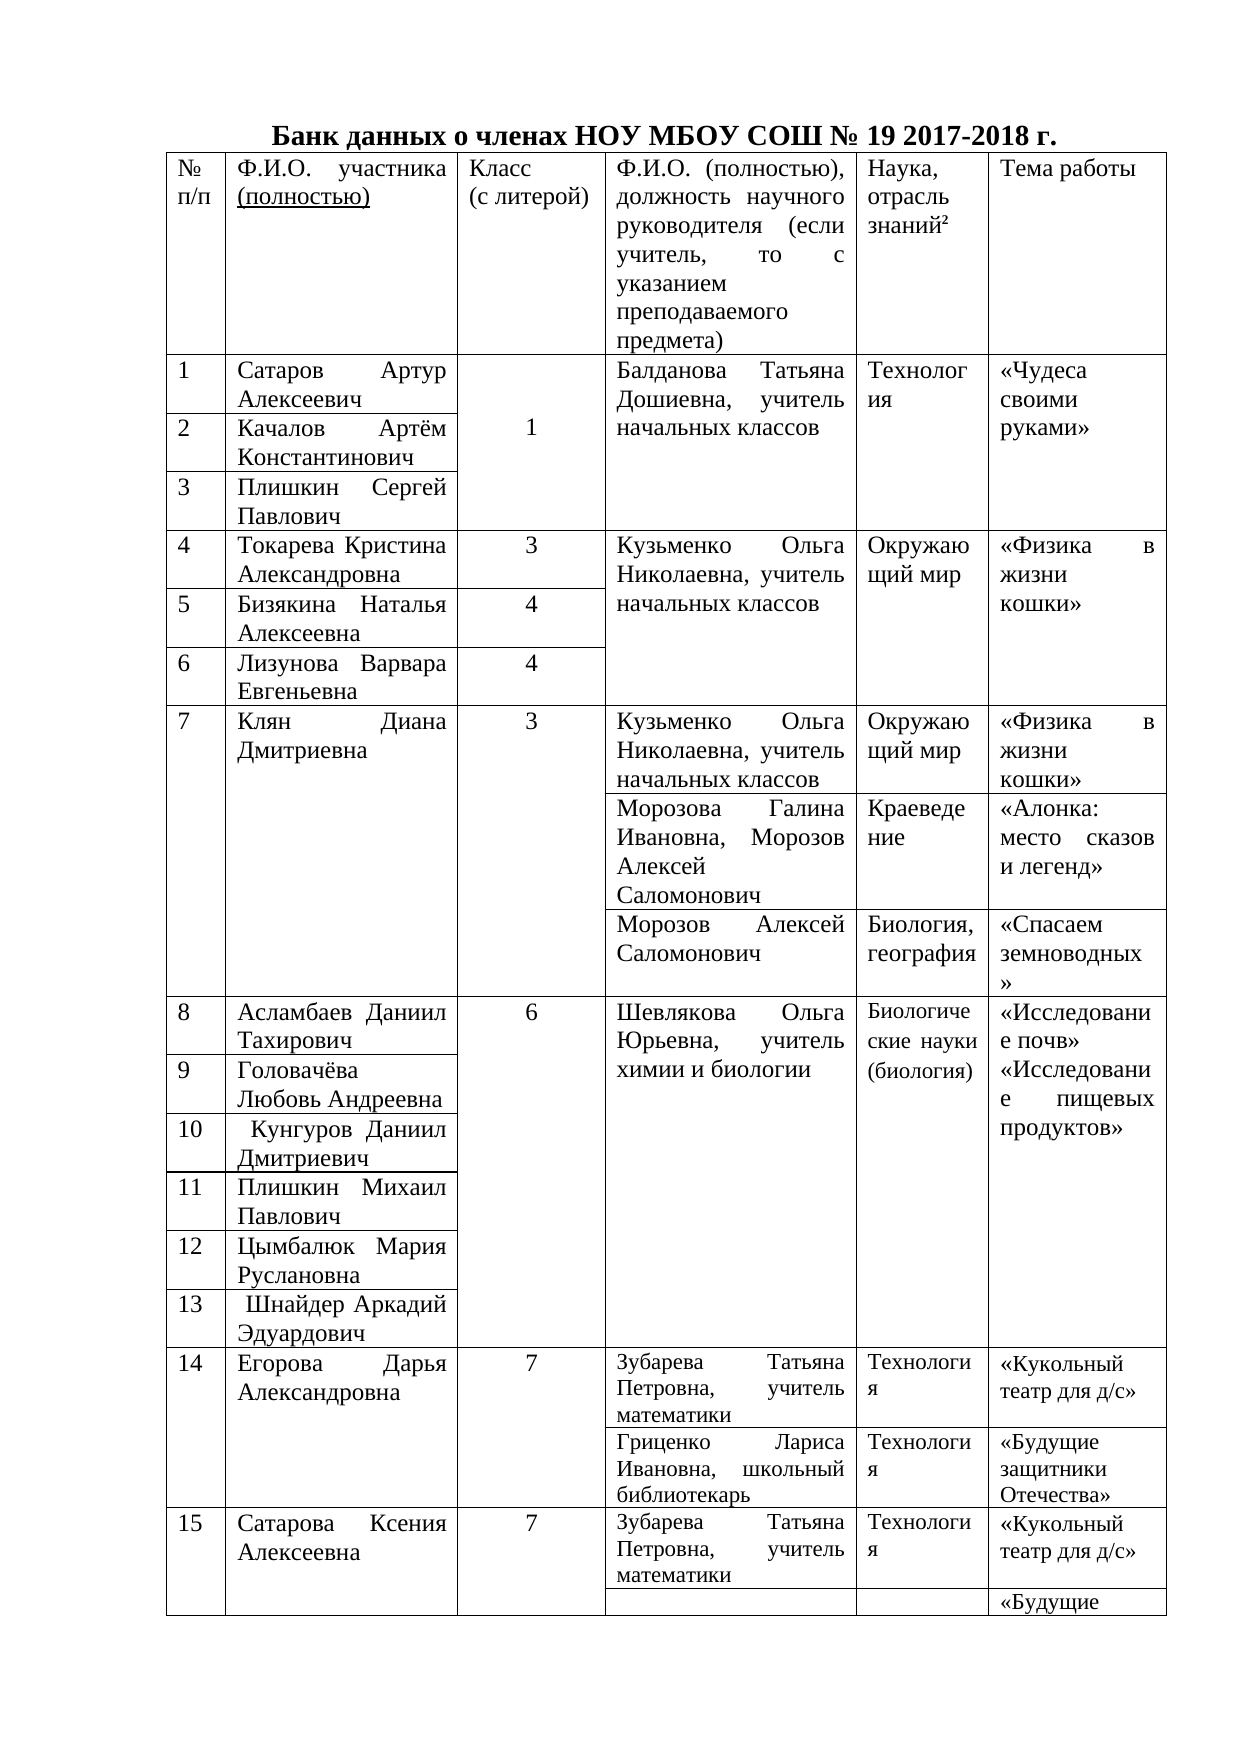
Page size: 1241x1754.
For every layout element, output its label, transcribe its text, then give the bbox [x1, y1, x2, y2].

table_cell Окружающий мир [857, 706, 988, 792]
table_cell Сатаров Артур Алексеевич [226, 355, 457, 412]
table_cell Шевлякова Ольга Юрьевна, учитель химии и биологии [606, 997, 856, 1347]
table_cell 1 [167, 355, 225, 412]
table_cell Цымбалюк Мария Руслановна [226, 1231, 457, 1288]
table_cell 14 [167, 1348, 225, 1507]
table_cell «Чудеса своими руками» [989, 355, 1166, 529]
table_cell 7 [167, 706, 225, 996]
table_cell Биология, география [857, 910, 988, 996]
table_cell «Будущие защитники Отечества» [989, 1428, 1166, 1507]
table_cell 4 [458, 648, 605, 705]
table_cell Краеведение [857, 794, 988, 908]
table_cell Морозов Алексей Саломонович [606, 910, 856, 996]
table_cell Гриценко Лариса Ивановна, школьный библиотекарь [606, 1428, 856, 1507]
table_cell 6 [458, 997, 605, 1347]
table_cell Биологические науки (биология) [857, 997, 988, 1347]
table_cell Шнайдер Аркадий Эдуардович [226, 1290, 457, 1347]
table_cell «Физика в жизни кошки» [989, 706, 1166, 792]
table_cell [606, 1589, 856, 1615]
table_cell 4 [167, 531, 225, 588]
table_cell Бизякина Наталья Алексеевна [226, 589, 457, 647]
table_header Наука, отрасль знаний2 [857, 153, 988, 354]
table_cell Технология [857, 1428, 988, 1507]
table_cell Кунгуров Даниил Дмитриевич [226, 1114, 457, 1171]
table_cell «Исследование почв» «Исследование пищевых продуктов» [989, 997, 1166, 1347]
table_cell Зубарева Татьяна Петровна, учитель математики [606, 1508, 856, 1587]
table_cell «Спасаем земноводных» [989, 910, 1166, 996]
table_cell Сатарова Ксения Алексеевна [226, 1508, 457, 1615]
table_cell Технология [857, 1348, 988, 1427]
table_cell Клян Диана Дмитриевна [226, 706, 457, 996]
table_cell Егорова Дарья Александровна [226, 1348, 457, 1507]
table_cell Лизунова Варвара Евгеньевна [226, 648, 457, 705]
table_cell Качалов Артём Константинович [226, 414, 457, 471]
table_cell Морозова Галина Ивановна, Морозов Алексей Саломонович [606, 794, 856, 908]
table_cell 6 [167, 648, 225, 705]
table_header Тема работы [989, 153, 1166, 354]
table_cell Головачёва Любовь Андреевна [226, 1055, 457, 1113]
table_cell 13 [167, 1290, 225, 1347]
table_cell 7 [458, 1348, 605, 1507]
table_cell 3 [167, 472, 225, 529]
table_cell Технология [857, 355, 988, 529]
table_cell 3 [458, 706, 605, 996]
table_cell Кузьменко Ольга Николаевна, учитель начальных классов [606, 531, 856, 705]
table_cell Кузьменко Ольга Николаевна, учитель начальных классов [606, 706, 856, 792]
table_cell 3 [458, 531, 605, 588]
table_cell 4 [458, 589, 605, 647]
table_cell 7 [458, 1508, 605, 1615]
table_cell 10 [167, 1114, 225, 1171]
table_cell Зубарева Татьяна Петровна, учитель математики [606, 1348, 856, 1427]
table_cell Балданова Татьяна Дошиевна, учитель начальных классов [606, 355, 856, 529]
table_cell [857, 1589, 988, 1615]
table_cell 11 [167, 1173, 225, 1230]
text Банк данных о членах НОУ МБОУ СОШ № 19 2017-2018 г. [177, 118, 1152, 152]
table_cell Токарева Кристина Александровна [226, 531, 457, 588]
table_header № п/п [167, 153, 225, 354]
table_header Ф.И.О. участника (полностью) [226, 153, 457, 354]
table_cell «Кукольный театр для д/с» [989, 1348, 1166, 1427]
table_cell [989, 1589, 1166, 1615]
table_header Класс (с литерой) [458, 153, 605, 354]
table_cell 15 [167, 1508, 225, 1615]
table_cell Плишкин Сергей Павлович [226, 472, 457, 529]
table_cell Окружающий мир [857, 531, 988, 705]
table_cell 5 [167, 589, 225, 647]
table_cell Плишкин Михаил Павлович [226, 1173, 457, 1230]
table_cell 1 [458, 355, 605, 529]
table_cell «Кукольный театр для д/с» [989, 1508, 1166, 1587]
table_cell Технология [857, 1508, 988, 1587]
table_cell «Физика в жизни кошки» [989, 531, 1166, 705]
table_cell 12 [167, 1231, 225, 1288]
table_cell «Алонка: место сказов и легенд» [989, 794, 1166, 908]
table_cell 9 [167, 1055, 225, 1113]
table_cell Асламбаев Даниил Тахирович [226, 997, 457, 1054]
table_cell 8 [167, 997, 225, 1054]
table_cell 2 [167, 414, 225, 471]
table_header Ф.И.О. (полностью), должность научного руководителя (если учитель, то с указанием преподаваемого предмета) [606, 153, 856, 354]
